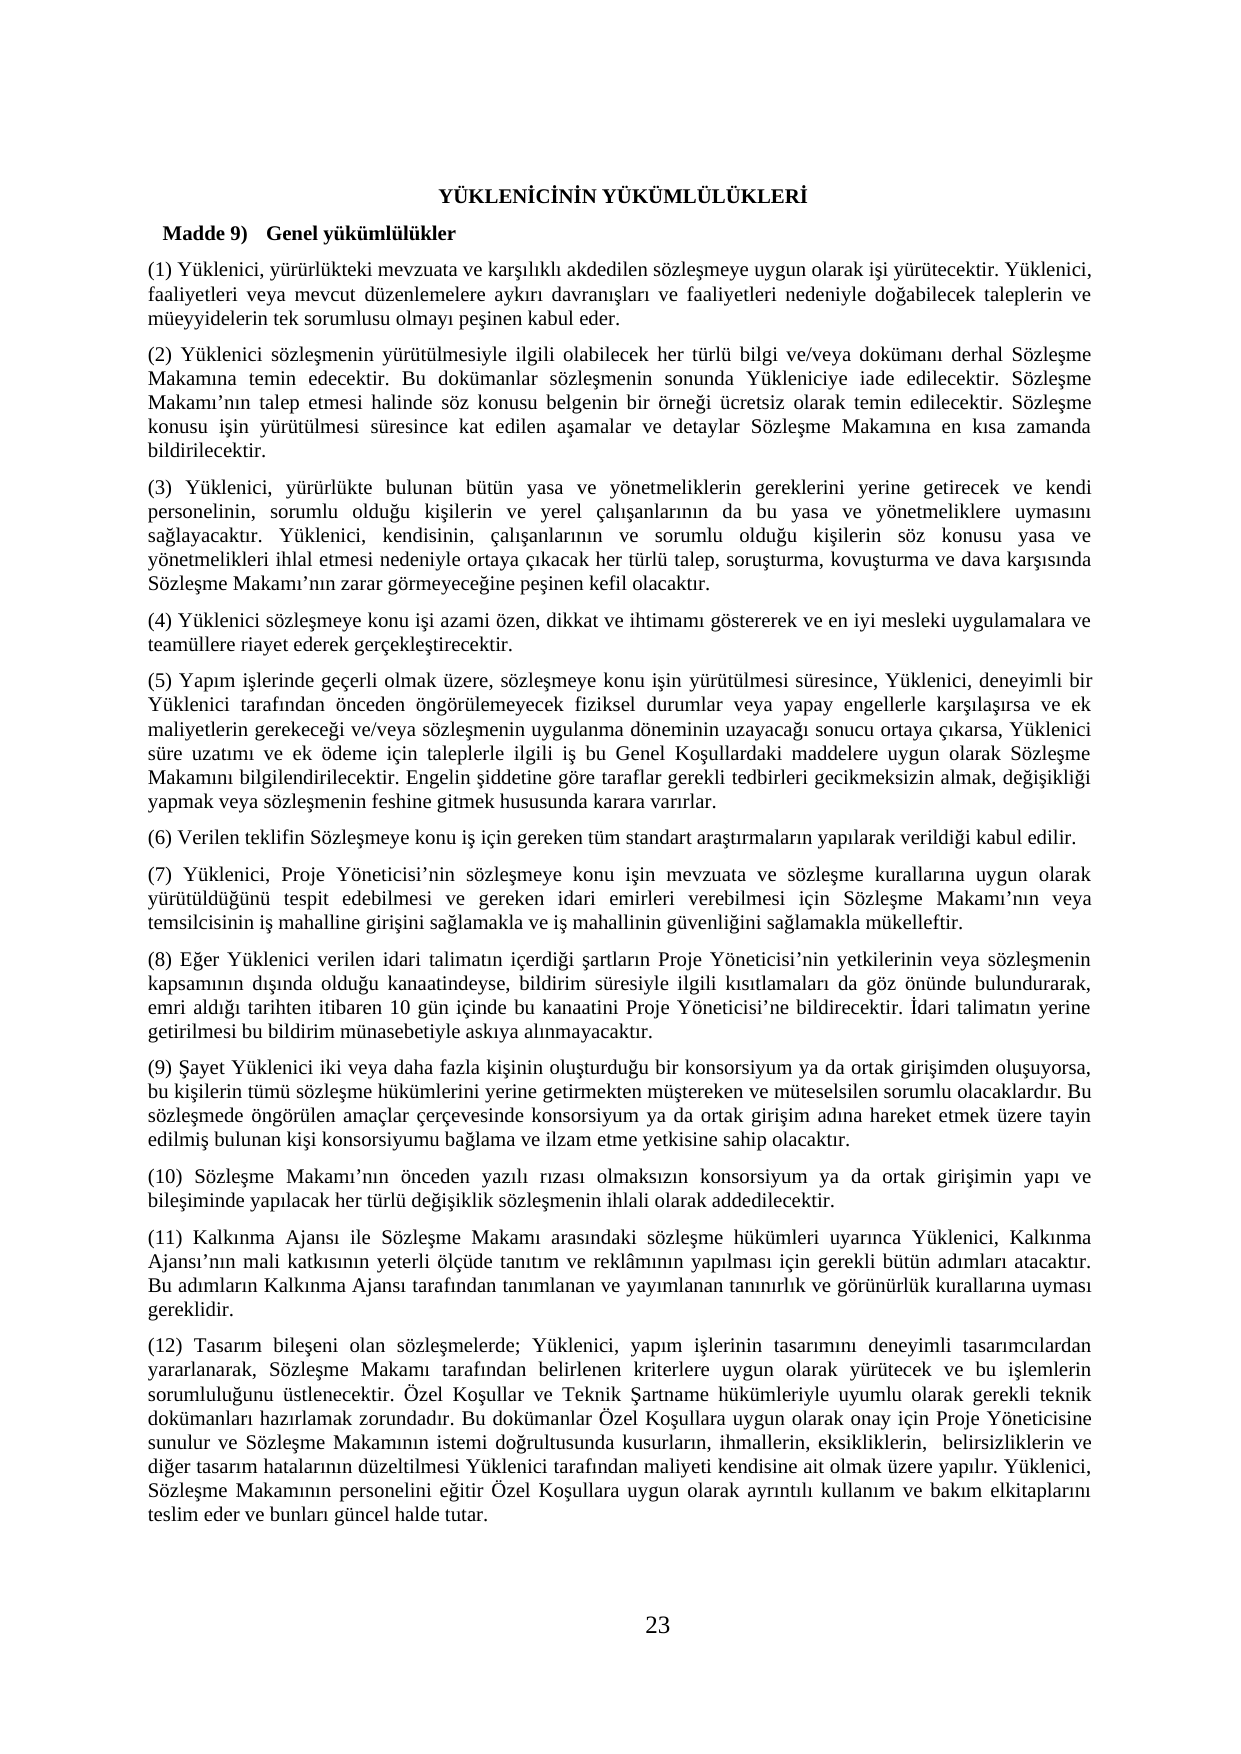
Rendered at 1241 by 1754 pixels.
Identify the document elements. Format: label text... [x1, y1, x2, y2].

text (1) Yüklenici, yürürlükteki mevzuata ve karşılıklı akdedilen sözleşmeye uygun olarak işi yürütecektir. Yüklenici, faaliyetleri veya mevcut düzenlemelere aykırı davranışları ve faaliyetleri nedeniyle doğabilecek taleplerin ve müeyyidelerin tek sorumlusu olmayı peşinen kabul eder. [148, 257, 1093, 329]
text (11) Kalkınma Ajansı ile Sözleşme Makamı arasındaki sözleşme hükümleri uyarınca Yüklenici, Kalkınma Ajansı’nın mali katkısının yeterli ölçüde tanıtım ve reklâmının yapılması için gerekli bütün adımları atacaktır. Bu adımların Kalkınma Ajansı tarafından tanımlanan ve yayımlanan tanınırlık ve görünürlük kurallarına uyması gereklidir. [148, 1224, 1093, 1321]
text (2) Yüklenici sözleşmenin yürütülmesiyle ilgili olabilecek her türlü bilgi ve/veya dokümanı derhal Sözleşme Makamına temin edecektir. Bu dokümanlar sözleşmenin sonunda Yükleniciye iade edilecektir. Sözleşme Makamı’nın talep etmesi halinde söz konusu belgenin bir örneği ücretsiz olarak temin edilecektir. Sözleşme konusu işin yürütülmesi süresince kat edilen aşamalar ve detaylar Sözleşme Makamına en kısa zamanda bildirilecektir. [148, 342, 1093, 462]
text (10) Sözleşme Makamı’nın önceden yazılı rızası olmaksızın konsorsiyum ya da ortak girişimin yapı ve bileşiminde yapılacak her türlü değişiklik sözleşmenin ihlali olarak addedilecektir. [148, 1164, 1093, 1212]
text (4) Yüklenici sözleşmeye konu işi azami özen, dikkat ve ihtimamı göstererek ve en iyi mesleki uygulamalara ve teamüllere riayet ederek gerçekleştirecektir. [148, 608, 1093, 656]
text YÜKLENİCİNİN YÜKÜMLÜLÜKLERİ [153, 184, 1093, 208]
text (5) Yapım işlerinde geçerli olmak üzere, sözleşmeye konu işin yürütülmesi süresince, Yüklenici, deneyimli bir Yüklenici tarafından önceden öngörülemeyecek fiziksel durumlar veya yapay engellerle karşılaşırsa ve ek maliyetlerin gerekeceği ve/veya sözleşmenin uygulanma döneminin uzayacağı sonucu ortaya çıkarsa, Yüklenici süre uzatımı ve ek ödeme için taleplerle ilgili iş bu Genel Koşullardaki maddelere uygun olarak Sözleşme Makamını bilgilendirilecektir. Engelin şiddetine göre taraflar gerekli tedbirleri gecikmeksizin almak, değişikliği yapmak veya sözleşmenin feshine gitmek hususunda karara varırlar. [148, 668, 1093, 813]
text (3) Yüklenici, yürürlükte bulunan bütün yasa ve yönetmeliklerin gereklerini yerine getirecek ve kendi personelinin, sorumlu olduğu kişilerin ve yerel çalışanlarının da bu yasa ve yönetmeliklere uymasını sağlayacaktır. Yüklenici, kendisinin, çalışanlarının ve sorumlu olduğu kişilerin söz konusu yasa ve yönetmelikleri ihlal etmesi nedeniyle ortaya çıkacak her türlü talep, soruşturma, kovuşturma ve dava karşısında Sözleşme Makamı’nın zarar görmeyeceğine peşinen kefil olacaktır. [148, 475, 1093, 595]
text (8) Eğer Yüklenici verilen idari talimatın içerdiği şartların Proje Yöneticisi’nin yetkilerinin veya sözleşmenin kapsamının dışında olduğu kanaatindeyse, bildirim süresiyle ilgili kısıtlamaları da göz önünde bulundurarak, emri aldığı tarihten itibaren 10 gün içinde bu kanaatini Proje Yöneticisi’ne bildirecektir. İdari talimatın yerine getirilmesi bu bildirim münasebetiyle askıya alınmayacaktır. [148, 946, 1093, 1043]
text (9) Şayet Yüklenici iki veya daha fazla kişinin oluşturduğu bir konsorsiyum ya da ortak girişimden oluşuyorsa, bu kişilerin tümü sözleşme hükümlerini yerine getirmekten müştereken ve müteselsilen sorumlu olacaklardır. Bu sözleşmede öngörülen amaçlar çerçevesinde konsorsiyum ya da ortak girişim adına hareket etmek üzere tayin edilmiş bulunan kişi konsorsiyumu bağlama ve ilzam etme yetkisine sahip olacaktır. [148, 1055, 1093, 1151]
text (7) Yüklenici, Proje Yöneticisi’nin sözleşmeye konu işin mevzuata ve sözleşme kurallarına uygun olarak yürütüldüğünü tespit edebilmesi ve gereken idari emirleri verebilmesi için Sözleşme Makamı’nın veya temsilcisinin iş mahalline girişini sağlamakla ve iş mahallinin güvenliğini sağlamakla mükelleftir. [148, 862, 1093, 934]
list Genel yükümlülükler [162, 221, 1093, 245]
text (12) Tasarım bileşeni olan sözleşmelerde; Yüklenici, yapım işlerinin tasarımını deneyimli tasarımcılardan yararlanarak, Sözleşme Makamı tarafından belirlenen kriterlere uygun olarak yürütecek ve bu işlemlerin sorumluluğunu üstlenecektir. Özel Koşullar ve Teknik Şartname hükümleriyle uyumlu olarak gerekli teknik dokümanları hazırlamak zorundadır. Bu dokümanlar Özel Koşullara uygun olarak onay için Proje Yöneticisine sunulur ve Sözleşme Makamının istemi doğrultusunda kusurların, ihmallerin, eksikliklerin, belirsizliklerin ve diğer tasarım hatalarının düzeltilmesi Yüklenici tarafından maliyeti kendisine ait olmak üzere yapılır. Yüklenici, Sözleşme Makamının personelini eğitir Özel Koşullara uygun olarak ayrıntılı kullanım ve bakım elkitaplarını teslim eder ve bunları güncel halde tutar. [148, 1333, 1093, 1526]
text (6) Verilen teklifin Sözleşmeye konu iş için gereken tüm standart araştırmaların yapılarak verildiği kabul edilir. [148, 825, 1093, 849]
